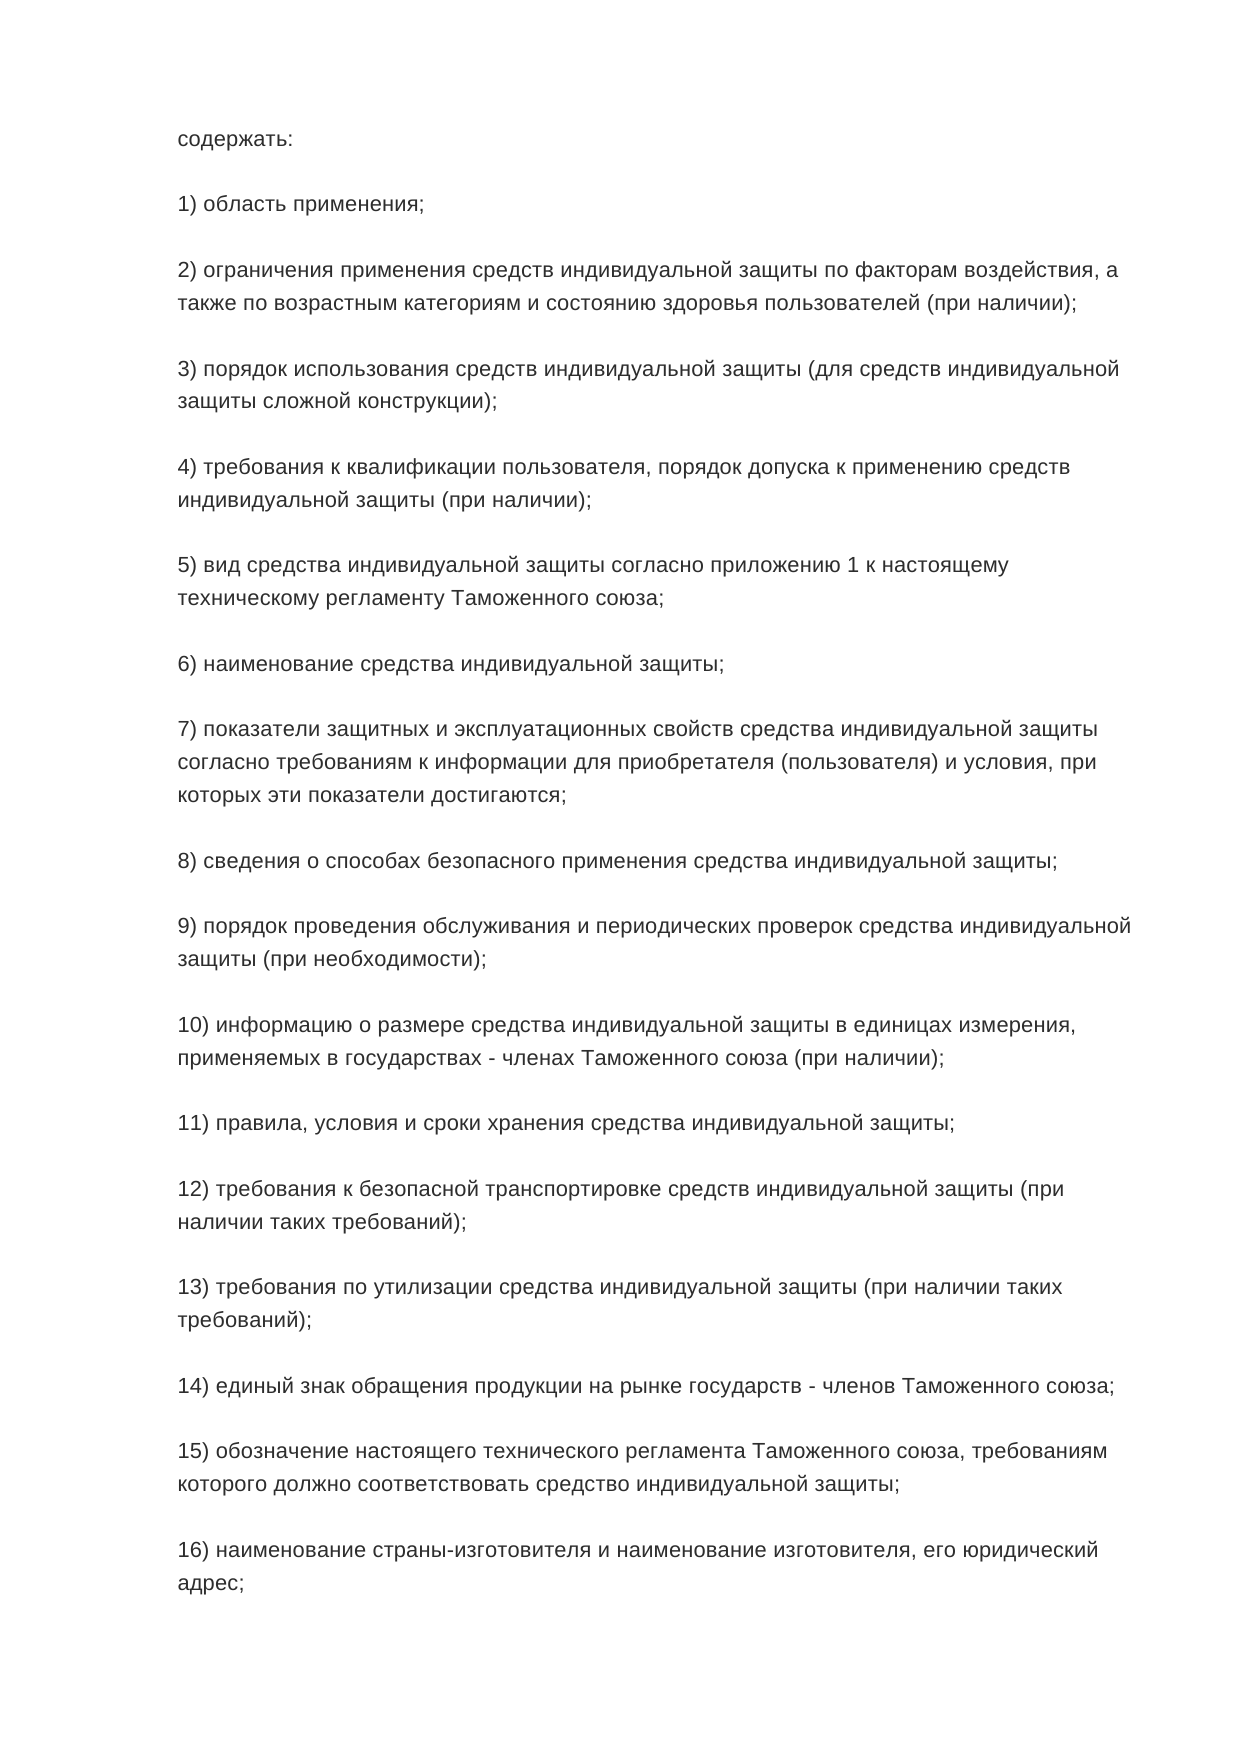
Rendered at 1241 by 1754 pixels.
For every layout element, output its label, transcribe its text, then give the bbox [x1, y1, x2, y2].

text 5) вид средства индивидуальной защиты согласно приложению 1 к настоящему техническому регламенту Таможенного союза; [177, 545, 1152, 643]
text 8) сведения о способах безопасного применения средства индивидуальной защиты; [177, 840, 1152, 906]
text 15) обозначение настоящего технического регламента Таможенного союза, требованиям которого должно соответствовать средство индивидуальной защиты; [177, 1431, 1152, 1529]
text 12) требования к безопасной транспортировке средств индивидуальной защиты (при наличии таких требований); [177, 1168, 1152, 1267]
text 9) порядок проведения обслуживания и периодических проверок средства индивидуальной защиты (при необходимости); [177, 906, 1152, 1004]
text 10) информацию о размере средства индивидуальной защиты в единицах измерения, применяемых в государствах - членах Таможенного союза (при наличии); [177, 1004, 1152, 1102]
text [177, 118, 1152, 184]
text 3) порядок использования средств индивидуальной защиты (для средств индивидуальной защиты сложной конструкции); [177, 348, 1152, 446]
text 4) требования к квалификации пользователя, порядок допуска к применению средств индивидуальной защиты (при наличии); [177, 446, 1152, 545]
text 2) ограничения применения средств индивидуальной защиты по факторам воздействия, а также по возрастным категориям и состоянию здоровья пользователей (при наличии); [177, 249, 1152, 348]
text 16) наименование страны-изготовителя и наименование изготовителя, его юридический адрес; [177, 1529, 1152, 1627]
text 1) область применения; [177, 184, 1152, 249]
text 6) наименование средства индивидуальной защиты; [177, 643, 1152, 709]
text 7) показатели защитных и эксплуатационных свойств средства индивидуальной защиты согласно требованиям к информации для приобретателя (пользователя) и условия, при которых эти показатели достигаются; [177, 709, 1152, 840]
text 14) единый знак обращения продукции на рынке государств - членов Таможенного союза; [177, 1365, 1152, 1431]
text 11) правила, условия и сроки хранения средства индивидуальной защиты; [177, 1102, 1152, 1168]
text 13) требования по утилизации средства индивидуальной защиты (при наличии таких требований); [177, 1267, 1152, 1365]
